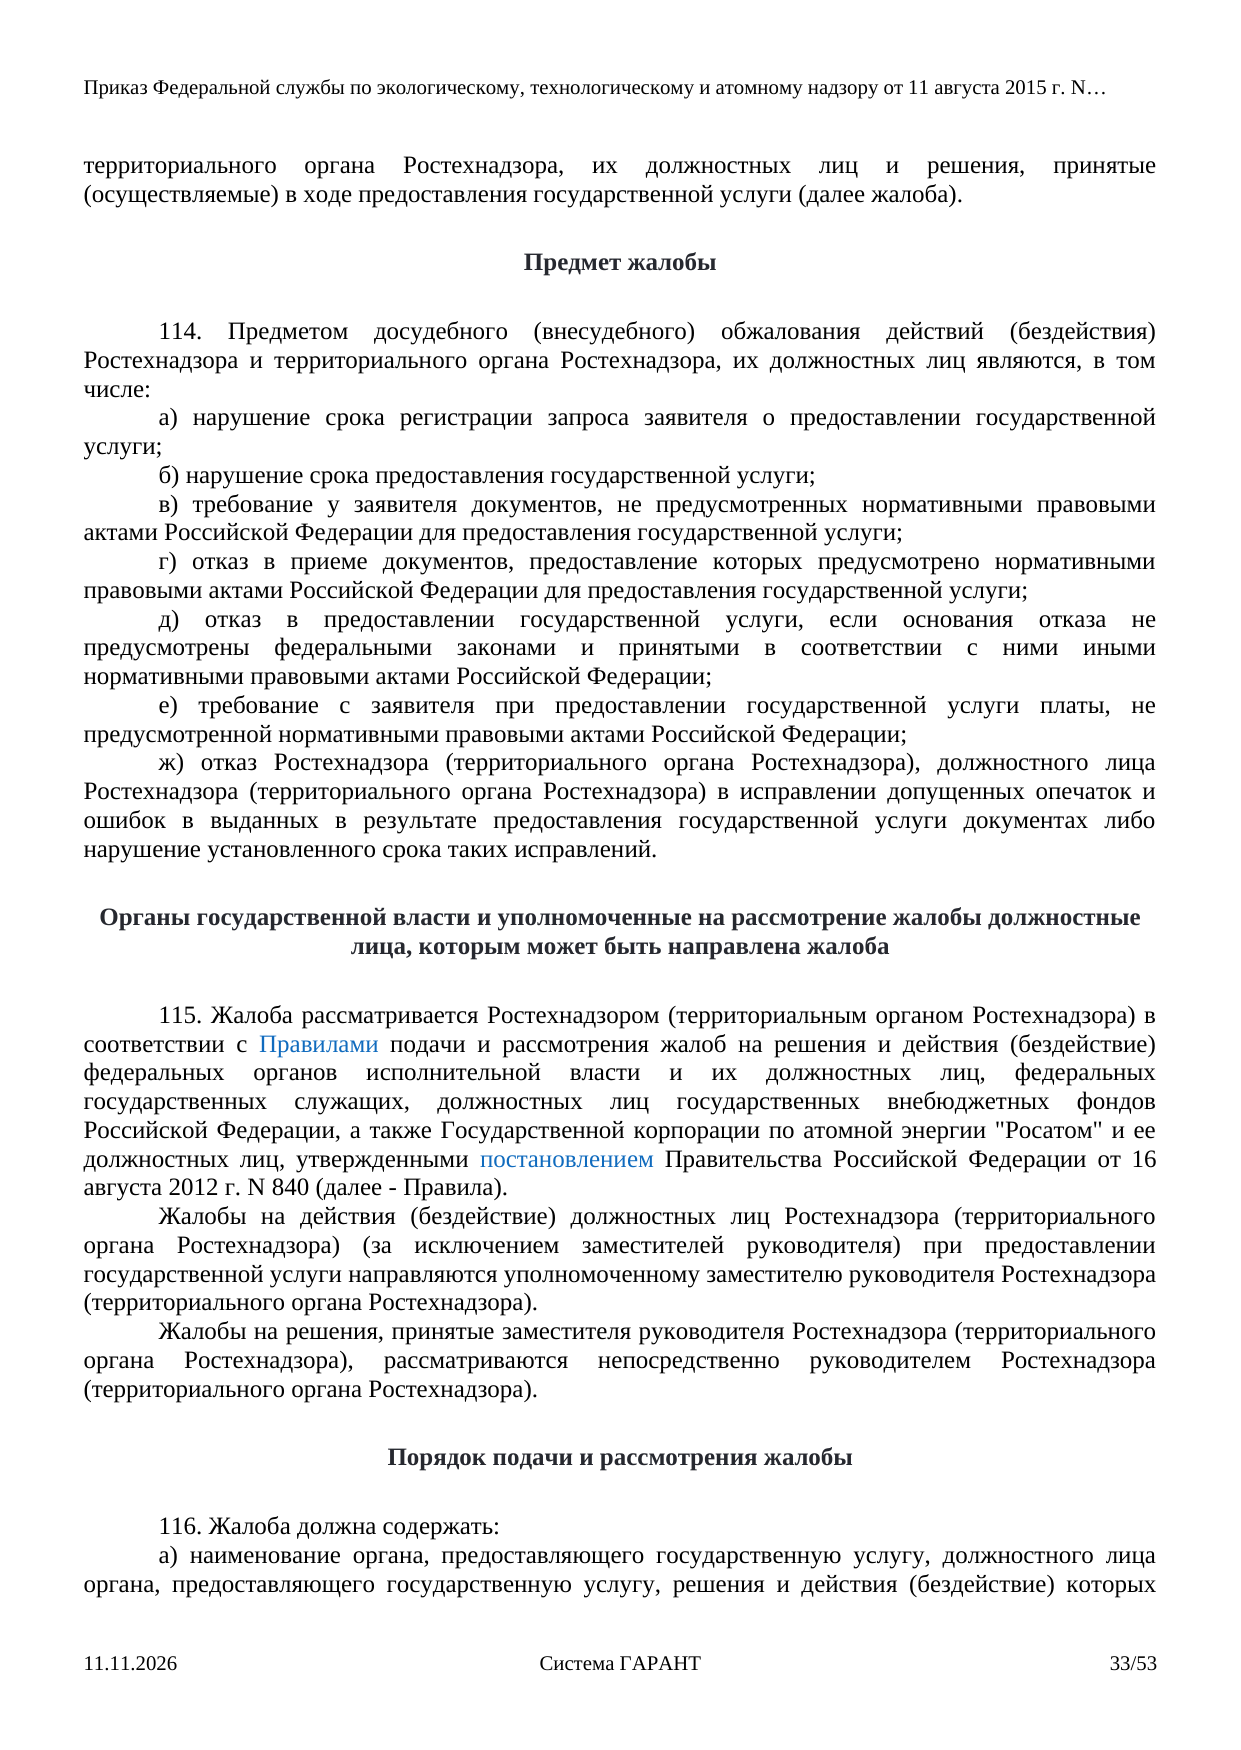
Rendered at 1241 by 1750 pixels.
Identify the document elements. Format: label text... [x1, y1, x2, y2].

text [83, 1540, 1157, 1597]
text 114. Предметом досудебного (внесудебного) обжалования действий (бездействия) Ростехнадзора и территориального органа Ростехнадзора, их должностных лиц являются, в том числе: [83, 316, 1157, 402]
text ж) отказ Ростехнадзора (территориального органа Ростехнадзора), должностного лица Ростехнадзора (территориального органа Ростехнадзора) в исправлении допущенных опечаток и ошибок в выданных в результате предоставления государственной услуги документах либо нарушение установленного срока таких исправлений. [83, 747, 1157, 862]
text б) нарушение срока предоставления государственной услуги; [83, 460, 1157, 489]
subtitle Органы государственной власти и уполномоченные на рассмотрение жалобы должностные лица, которым может быть направлена жалоба [83, 902, 1157, 960]
subtitle Порядок подачи и рассмотрения жалобы [83, 1442, 1157, 1471]
text 115. Жалоба рассматривается Ростехнадзором (территориальным органом Ростехнадзора) в соответствии с Правилами подачи и рассмотрения жалоб на решения и действия (бездействие) федеральных органов исполнительной власти и их должностных лиц, федеральных государственных служащих, должностных лиц государственных внебюджетных фондов Российской Федерации, а также Государственной корпорации по атомной энергии "Росатом" и ее должностных лиц, утвержденными постановлением Правительства Российской Федерации от 16 августа 2012 г. N 840 (далее - Правила). [83, 1000, 1157, 1201]
text а) нарушение срока регистрации запроса заявителя о предоставлении государственной услуги; [83, 402, 1157, 460]
text е) требование с заявителя при предоставлении государственной услуги платы, не предусмотренной нормативными правовыми актами Российской Федерации; [83, 690, 1157, 747]
subtitle Предмет жалобы [83, 247, 1157, 276]
text в) требование у заявителя документов, не предусмотренных нормативными правовыми актами Российской Федерации для предоставления государственной услуги; [83, 489, 1157, 546]
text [83, 150, 1157, 207]
text г) отказ в приеме документов, предоставление которых предусмотрено нормативными правовыми актами Российской Федерации для предоставления государственной услуги; [83, 546, 1157, 604]
text Жалобы на действия (бездействие) должностных лиц Ростехнадзора (территориального органа Ростехнадзора) (за исключением заместителей руководителя) при предоставлении государственной услуги направляются уполномоченному заместителю руководителя Ростехнадзора (территориального органа Ростехнадзора). [83, 1201, 1157, 1316]
text Жалобы на решения, принятые заместителя руководителя Ростехнадзора (территориального органа Ростехнадзора), рассматриваются непосредственно руководителем Ростехнадзора (территориального органа Ростехнадзора). [83, 1316, 1157, 1402]
text д) отказ в предоставлении государственной услуги, если основания отказа не предусмотрены федеральными законами и принятыми в соответствии с ними иными нормативными правовыми актами Российской Федерации; [83, 604, 1157, 690]
text 116. Жалоба должна содержать: [83, 1511, 1157, 1540]
